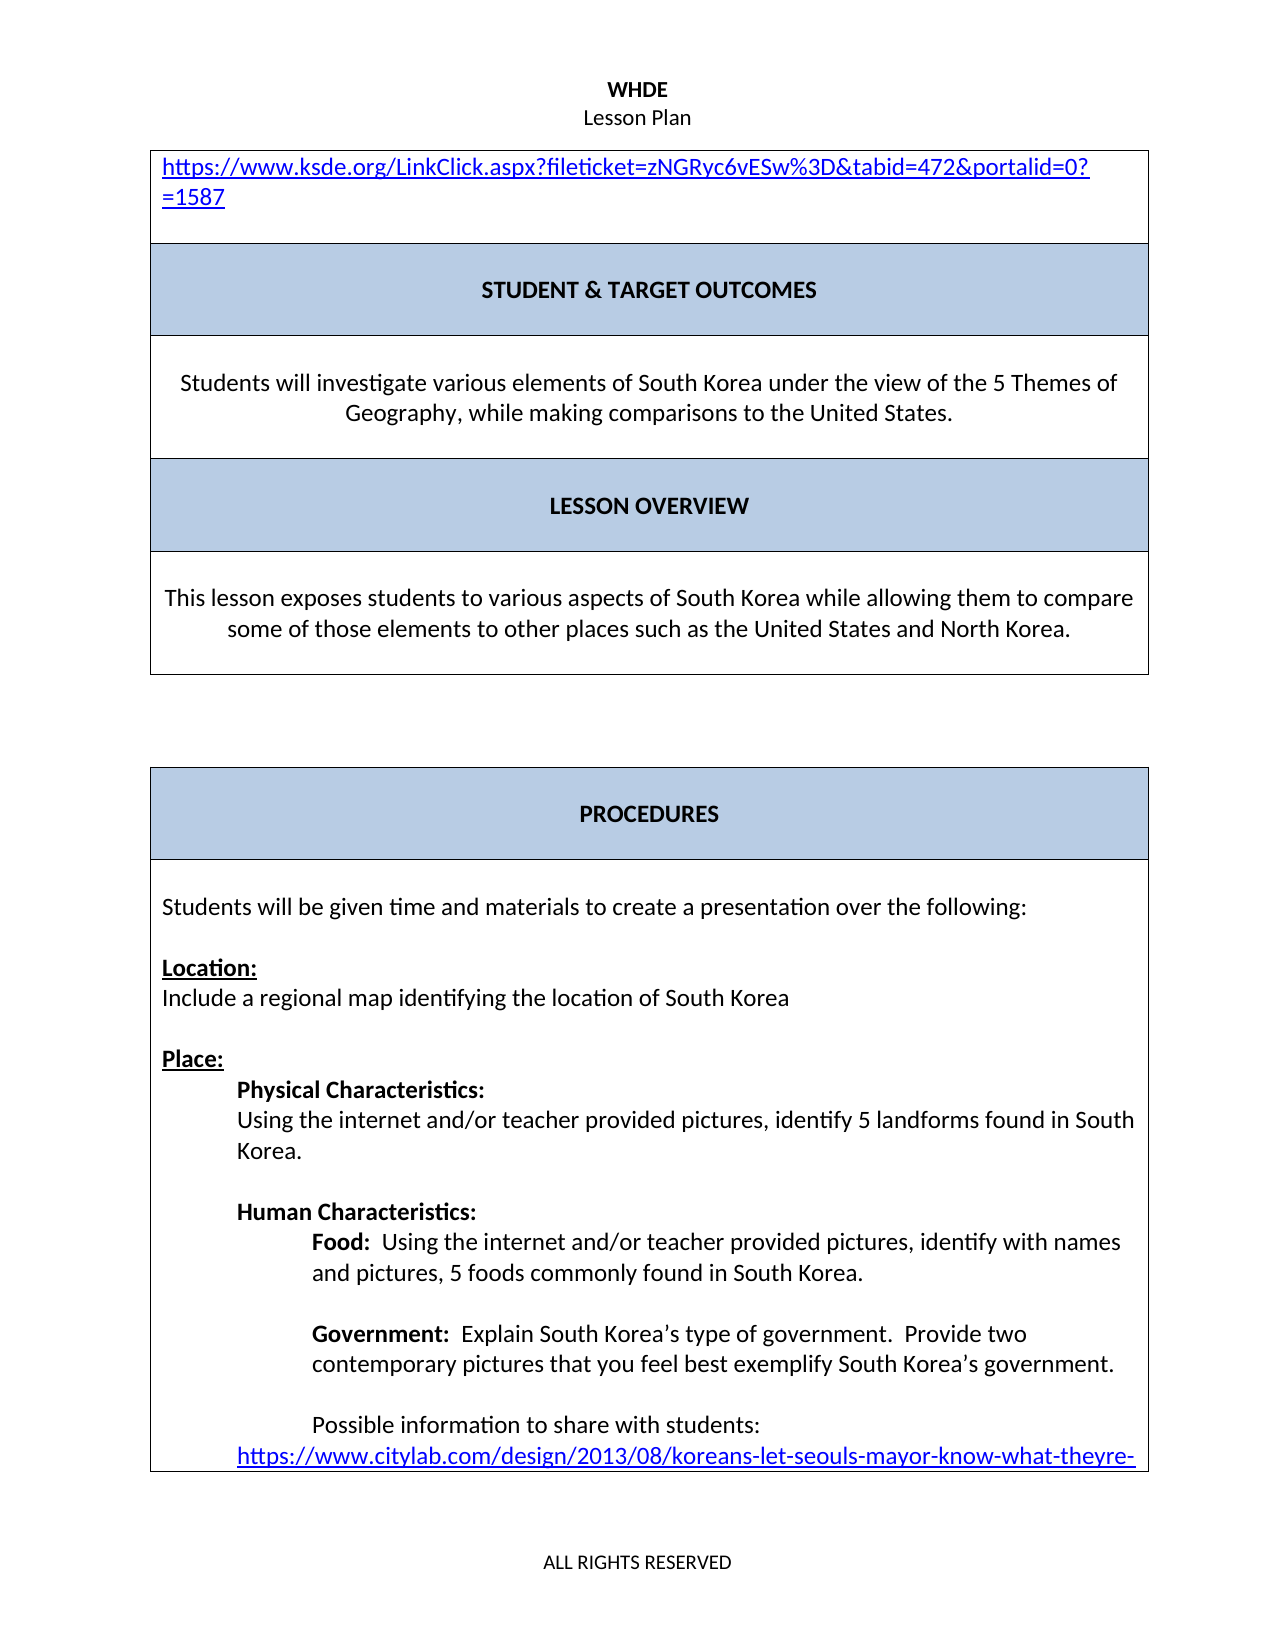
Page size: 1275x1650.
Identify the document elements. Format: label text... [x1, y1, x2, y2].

table_header PROCEDURES [151, 768, 1148, 859]
table_cell This lesson exposes students to various aspects of South Korea while allowing them to compare some of those elements to other places such as the United States and North Korea. [151, 552, 1148, 674]
table_cell Students will investigate various elements of South Korea under the view of the 5 Themes of Geography, while making comparisons to the United States. [151, 336, 1148, 458]
table_cell STUDENT & TARGET OUTCOMES [151, 244, 1148, 335]
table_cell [151, 151, 1148, 243]
table_cell LESSON OVERVIEW [151, 459, 1148, 551]
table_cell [151, 860, 1148, 1471]
